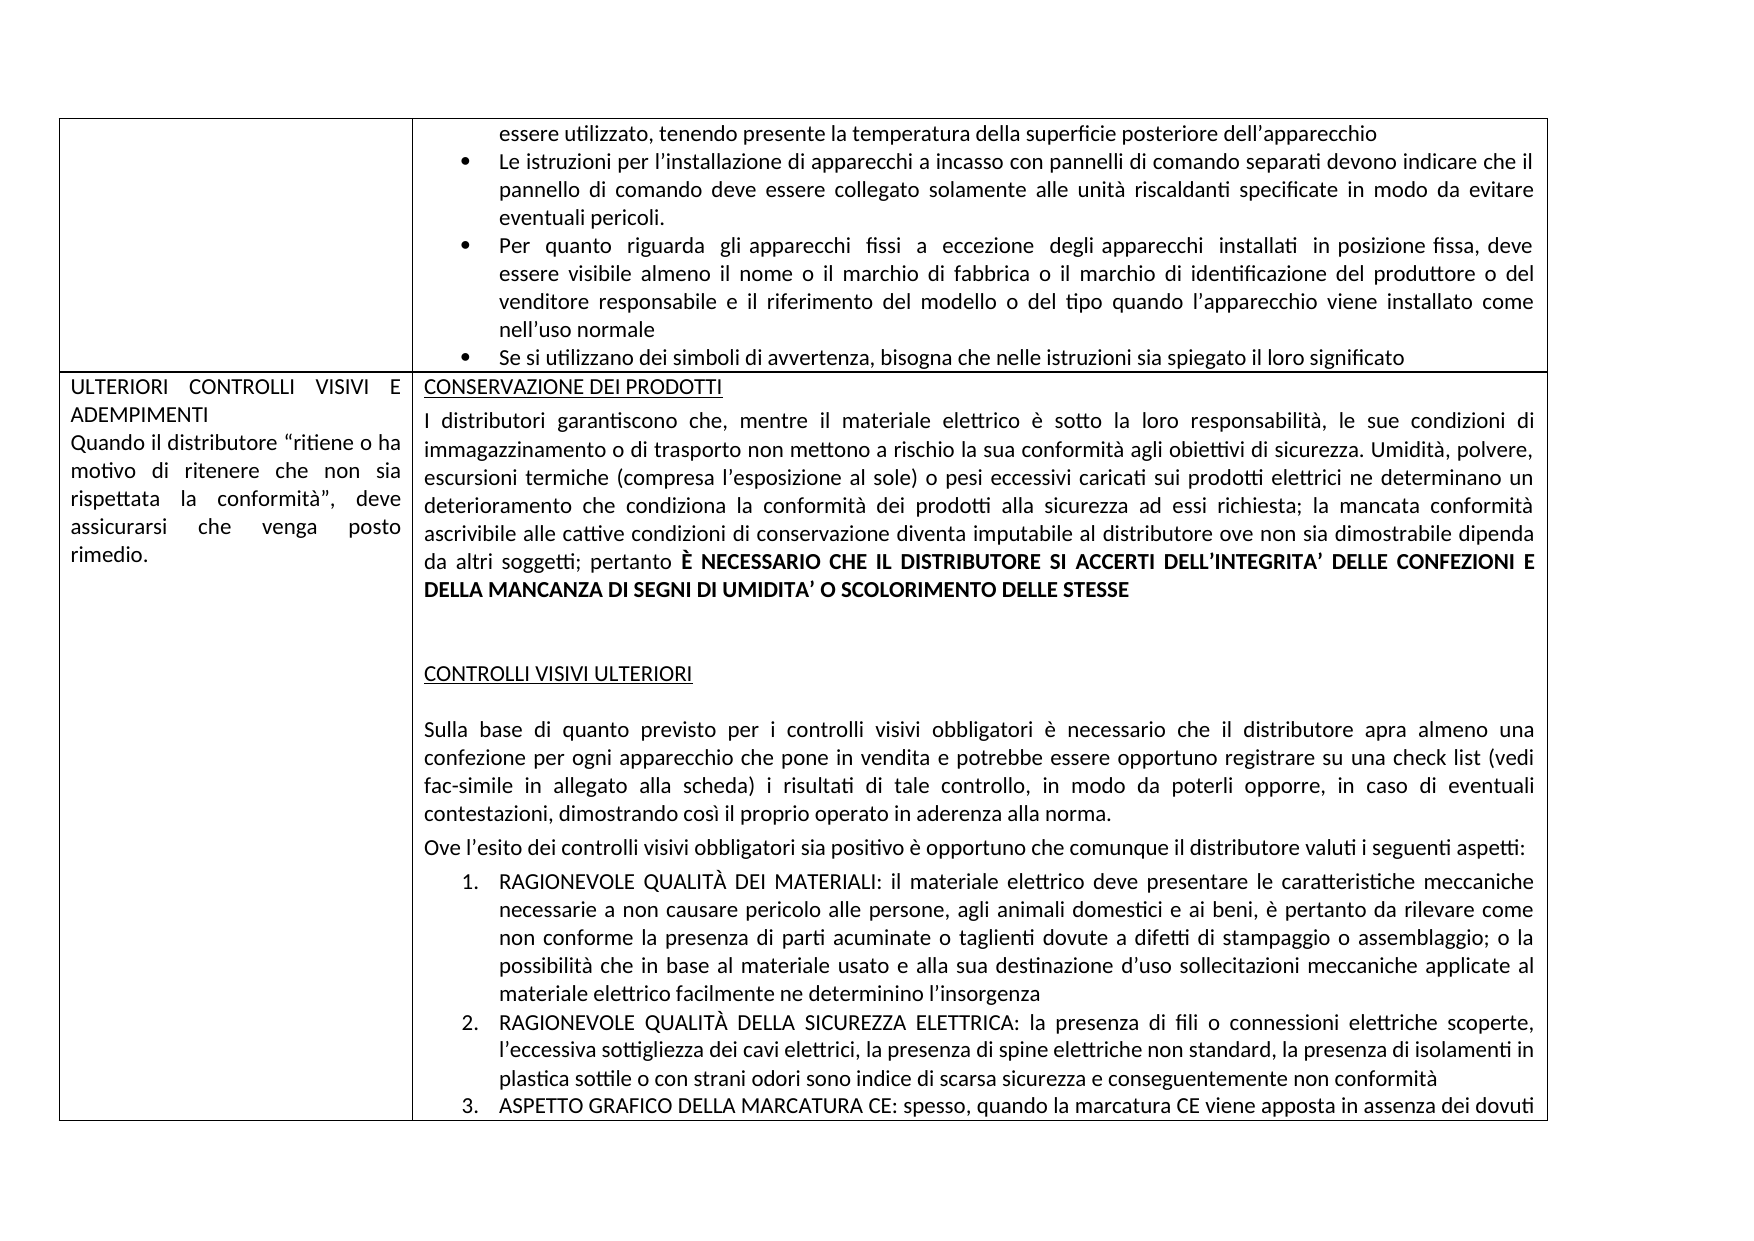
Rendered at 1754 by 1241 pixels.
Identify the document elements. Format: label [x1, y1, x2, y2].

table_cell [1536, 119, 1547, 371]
table_cell [60, 373, 412, 1120]
table_cell [60, 119, 412, 371]
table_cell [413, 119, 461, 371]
table_cell [413, 373, 1547, 1120]
